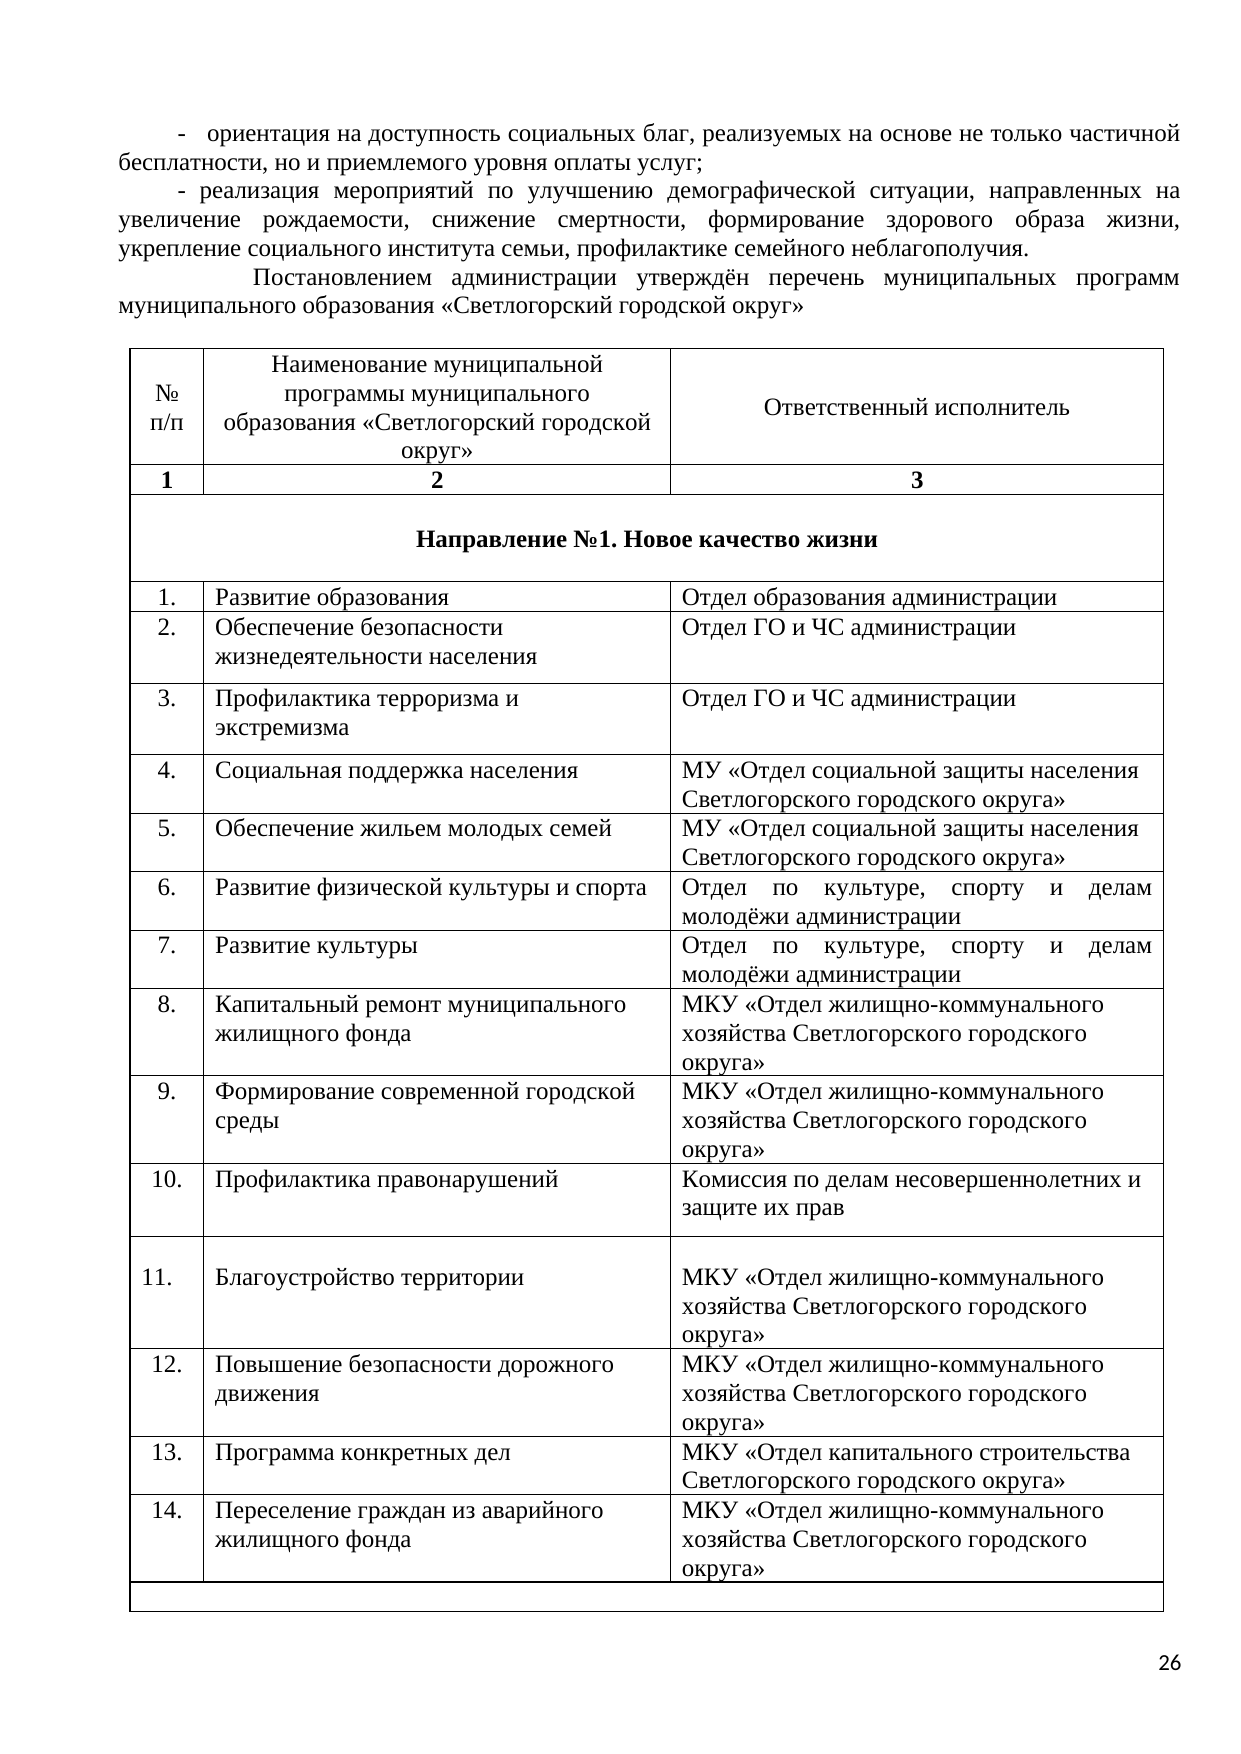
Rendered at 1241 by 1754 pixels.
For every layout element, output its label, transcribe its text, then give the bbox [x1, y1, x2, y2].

table_cell Отдел образования администрации [671, 582, 1163, 611]
table_cell 7. [131, 931, 203, 988]
table_cell 8. [131, 989, 203, 1075]
table_cell Повышение безопасности дорожного движения [204, 1349, 670, 1436]
table_cell 1. [131, 582, 203, 611]
table_cell Переселение граждан из аварийного жилищного фонда [204, 1495, 670, 1581]
table_cell Развитие культуры [204, 931, 670, 988]
table_cell Отдел по культуре, спорту и делам молодёжи администрации [671, 872, 1163, 929]
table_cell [131, 1583, 1163, 1611]
table_cell Формирование современной городской среды [204, 1076, 670, 1163]
table_cell Направление №1. Новое качество жизни [131, 495, 1163, 581]
table_cell Профилактика правонарушений [204, 1164, 670, 1236]
table_cell МКУ «Отдел жилищно-коммунального хозяйства Светлогорского городского округа» [671, 1495, 1163, 1581]
table_cell 3 [671, 465, 1163, 494]
table_cell 1 [131, 465, 203, 494]
table_cell МКУ «Отдел жилищно-коммунального хозяйства Светлогорского городского округа» [671, 989, 1163, 1075]
table_cell 6. [131, 872, 203, 929]
table_cell Обеспечение безопасности жизнедеятельности населения [204, 612, 670, 682]
table_cell 2 [204, 465, 670, 494]
table_cell Благоустройство территории [204, 1237, 670, 1348]
list ориентация на доступность социальных благ, реализуемых на основе не только частичной бесплатности, но и приемлемого уровня оплаты услуг; [118, 118, 1181, 176]
table_cell 5. [131, 814, 203, 871]
table_cell Профилактика терроризма и экстремизма [204, 684, 670, 754]
table_cell 11. [131, 1237, 203, 1348]
table_cell 2. [131, 612, 203, 682]
table_cell Развитие физической культуры и спорта [204, 872, 670, 929]
table_cell МКУ «Отдел жилищно-коммунального хозяйства Светлогорского городского округа» [671, 1349, 1163, 1436]
text Постановлением администрации утверждён перечень муниципальных программ муниципального образования «Светлогорский городской округ» [118, 262, 1181, 319]
table_cell 13. [131, 1437, 203, 1494]
table_cell Отдел по культуре, спорту и делам молодёжи администрации [671, 931, 1163, 988]
table_cell МКУ «Отдел жилищно-коммунального хозяйства Светлогорского городского округа» [671, 1076, 1163, 1163]
table_cell Отдел ГО и ЧС администрации [671, 612, 1163, 682]
table_cell Обеспечение жильем молодых семей [204, 814, 670, 871]
table_cell 3. [131, 684, 203, 754]
table_cell Отдел ГО и ЧС администрации [671, 684, 1163, 754]
table_cell МУ «Отдел социальной защиты населения Светлогорского городского округа» [671, 814, 1163, 871]
table_header Ответственный исполнитель [671, 349, 1163, 464]
table_cell Развитие образования [204, 582, 670, 611]
table_cell МКУ «Отдел жилищно-коммунального хозяйства Светлогорского городского округа» [671, 1237, 1163, 1348]
table_header № п/п [131, 349, 203, 464]
table_cell 10. [131, 1164, 203, 1236]
table_cell 4. [131, 755, 203, 812]
text - реализация мероприятий по улучшению демографической ситуации, направленных на увеличение рождаемости, снижение смертности, формирование здорового образа жизни, укрепление социального института семьи, профилактике семейного неблагополучия. [118, 176, 1181, 262]
table_cell 9. [131, 1076, 203, 1163]
table_cell Комиссия по делам несовершеннолетних и защите их прав [671, 1164, 1163, 1236]
table_cell МУ «Отдел социальной защиты населения Светлогорского городского округа» [671, 755, 1163, 812]
table_cell Социальная поддержка населения [204, 755, 670, 812]
table_cell Капитальный ремонт муниципального жилищного фонда [204, 989, 670, 1075]
table_cell 12. [131, 1349, 203, 1436]
table_cell 14. [131, 1495, 203, 1581]
table_cell Программа конкретных дел [204, 1437, 670, 1494]
table_cell МКУ «Отдел капитального строительства Светлогорского городского округа» [671, 1437, 1163, 1494]
table_header Наименование муниципальной программы муниципального образования «Светлогорский городской округ» [204, 349, 670, 464]
